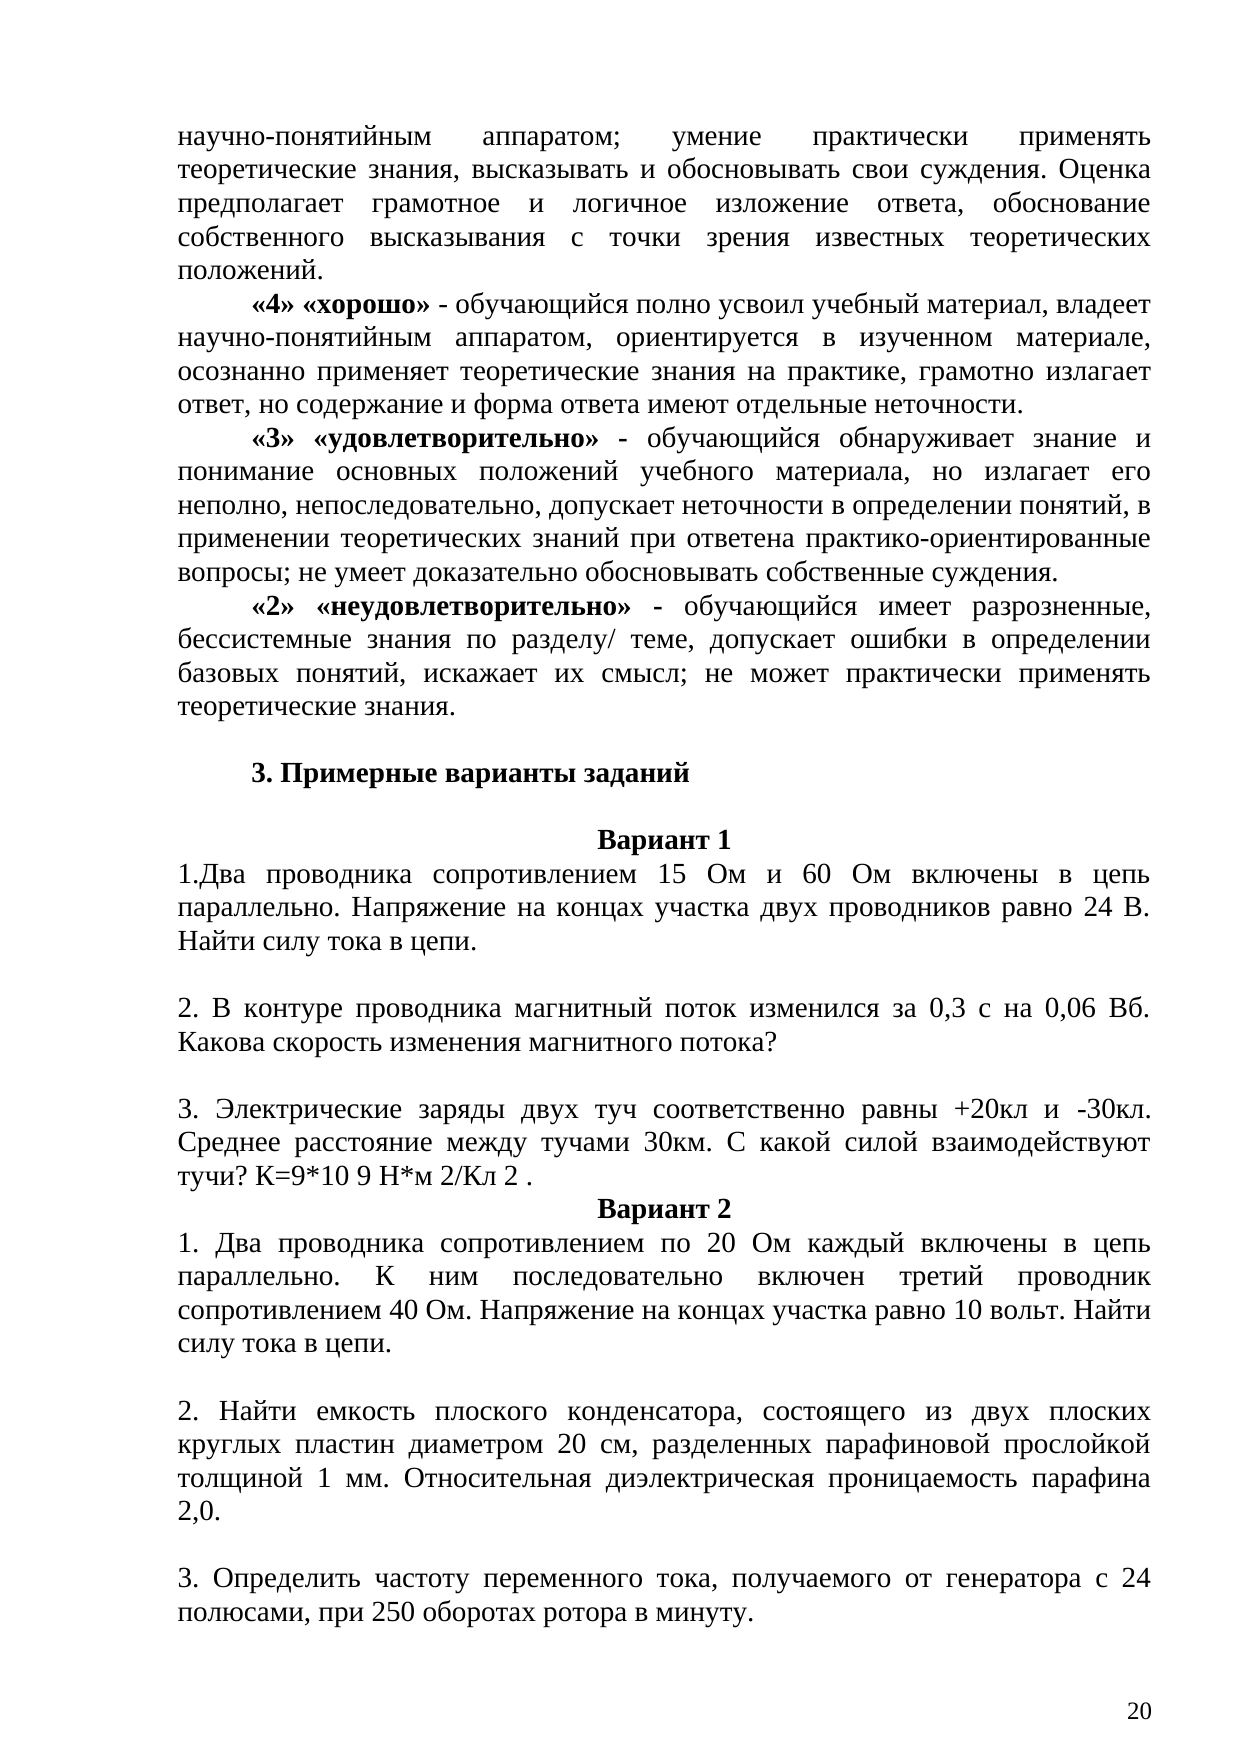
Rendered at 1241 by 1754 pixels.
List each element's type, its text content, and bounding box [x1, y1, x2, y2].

text 3. Примерные варианты заданий [177, 755, 1152, 789]
text «2» «неудовлетворительно» - обучающийся имеет разрозненные, бессистемные знания по разделу/ теме, допускает ошибки в определении базовых понятий, искажает их смысл; не может практически применять теоретические знания. [177, 588, 1152, 722]
text 1.Два проводника сопротивлением 15 Ом и 60 Ом включены в цепь параллельно. Напряжение на концах участка двух проводников равно 24 В. Найти силу тока в цепи. [177, 856, 1152, 957]
text 2. В контуре проводника магнитный поток изменился за 0,3 с на 0,06 Вб. Какова скорость изменения магнитного потока? [177, 990, 1152, 1057]
text 2. Найти емкость плоского конденсатора, состоящего из двух плоских круглых пластин диаметром 20 см, разделенных парафиновой прослойкой толщиной 1 мм. Относительная диэлектрическая проницаемость парафина 2,0. [177, 1393, 1152, 1527]
text «3» «удовлетворительно» - обучающийся обнаруживает знание и понимание основных положений учебного материала, но излагает его неполно, непоследовательно, допускает неточности в определении понятий, в применении теоретических знаний при ответена практико-ориентированные вопросы; не умеет доказательно обосновывать собственные суждения. [177, 420, 1152, 588]
text «4» «хорошо» - обучающийся полно усвоил учебный материал, владеет научно-понятийным аппаратом, ориентируется в изученном материале, осознанно применяет теоретические знания на практике, грамотно излагает ответ, но содержание и форма ответа имеют отдельные неточности. [177, 286, 1152, 420]
text 1. Два проводника сопротивлением по 20 Ом каждый включены в цепь параллельно. К ним последовательно включен третий проводник сопротивлением 40 Ом. Напряжение на концах участка равно 10 вольт. Найти силу тока в цепи. [177, 1225, 1152, 1359]
text Вариант 2 [177, 1191, 1152, 1225]
text 3. Электрические заряды двух туч соответственно равны +20кл и -30кл. Среднее расстояние между тучами 30км. С какой силой взаимодействуют тучи? К=9*10 9 Н*м 2/Кл 2 . [177, 1091, 1152, 1191]
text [177, 118, 1152, 286]
text 3. Определить частоту переменного тока, получаемого от генератора с 24 полюсами, при 250 оборотах ротора в минуту. [177, 1560, 1152, 1627]
text Вариант 1 [177, 822, 1152, 856]
